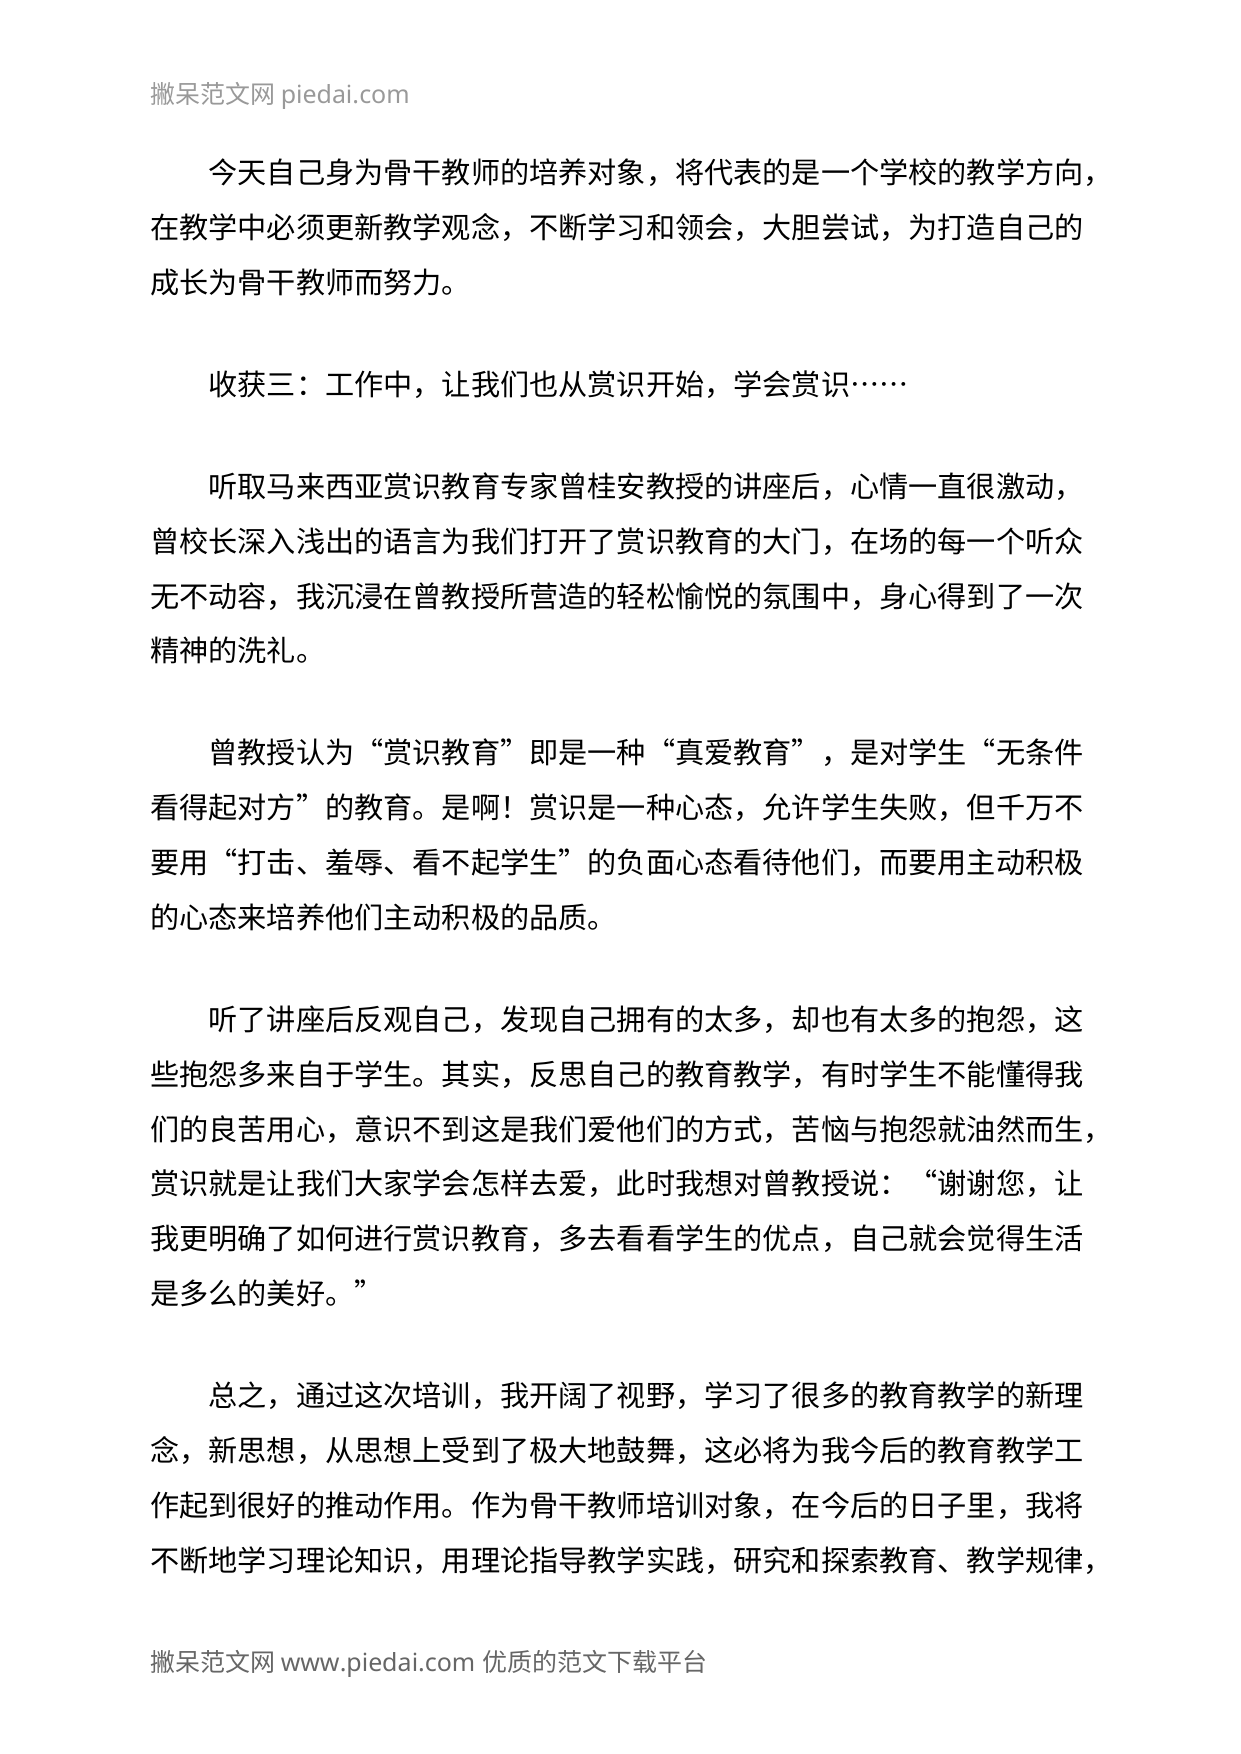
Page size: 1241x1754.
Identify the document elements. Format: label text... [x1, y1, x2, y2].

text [150, 1372, 1090, 1579]
text 听取马来西亚赏识教育专家曾桂安教授的讲座后，心情一直很激动，曾校长深入浅出的语言为我们打开了赏识教育的大门，在场的每一个听众无不动容，我沉浸在曾教授所营造的轻松愉悦的氛围中，身心得到了一次精神的洗礼。 [150, 463, 1090, 670]
text 收获三：工作中，让我们也从赏识开始，学会赏识…… [150, 362, 1090, 404]
text 听了讲座后反观自己，发现自己拥有的太多，却也有太多的抱怨，这些抱怨多来自于学生。其实，反思自己的教育教学，有时学生不能懂得我们的良苦用心，意识不到这是我们爱他们的方式，苦恼与抱怨就油然而生，赏识就是让我们大家学会怎样去爱，此时我想对曾教授说：“谢谢您，让我更明确了如何进行赏识教育，多去看看学生的优点，自己就会觉得生活是多么的美好。” [150, 996, 1090, 1313]
text 今天自己身为骨干教师的培养对象，将代表的是一个学校的教学方向，在教学中必须更新教学观念，不断学习和领会，大胆尝试，为打造自己的成长为骨干教师而努力。 [150, 150, 1090, 302]
text 曾教授认为“赏识教育”即是一种“真爱教育”，是对学生“无条件看得起对方”的教育。是啊！赏识是一种心态，允许学生失败，但千万不要用“打击、羞辱、看不起学生”的负面心态看待他们，而要用主动积极的心态来培养他们主动积极的品质。 [150, 730, 1090, 937]
